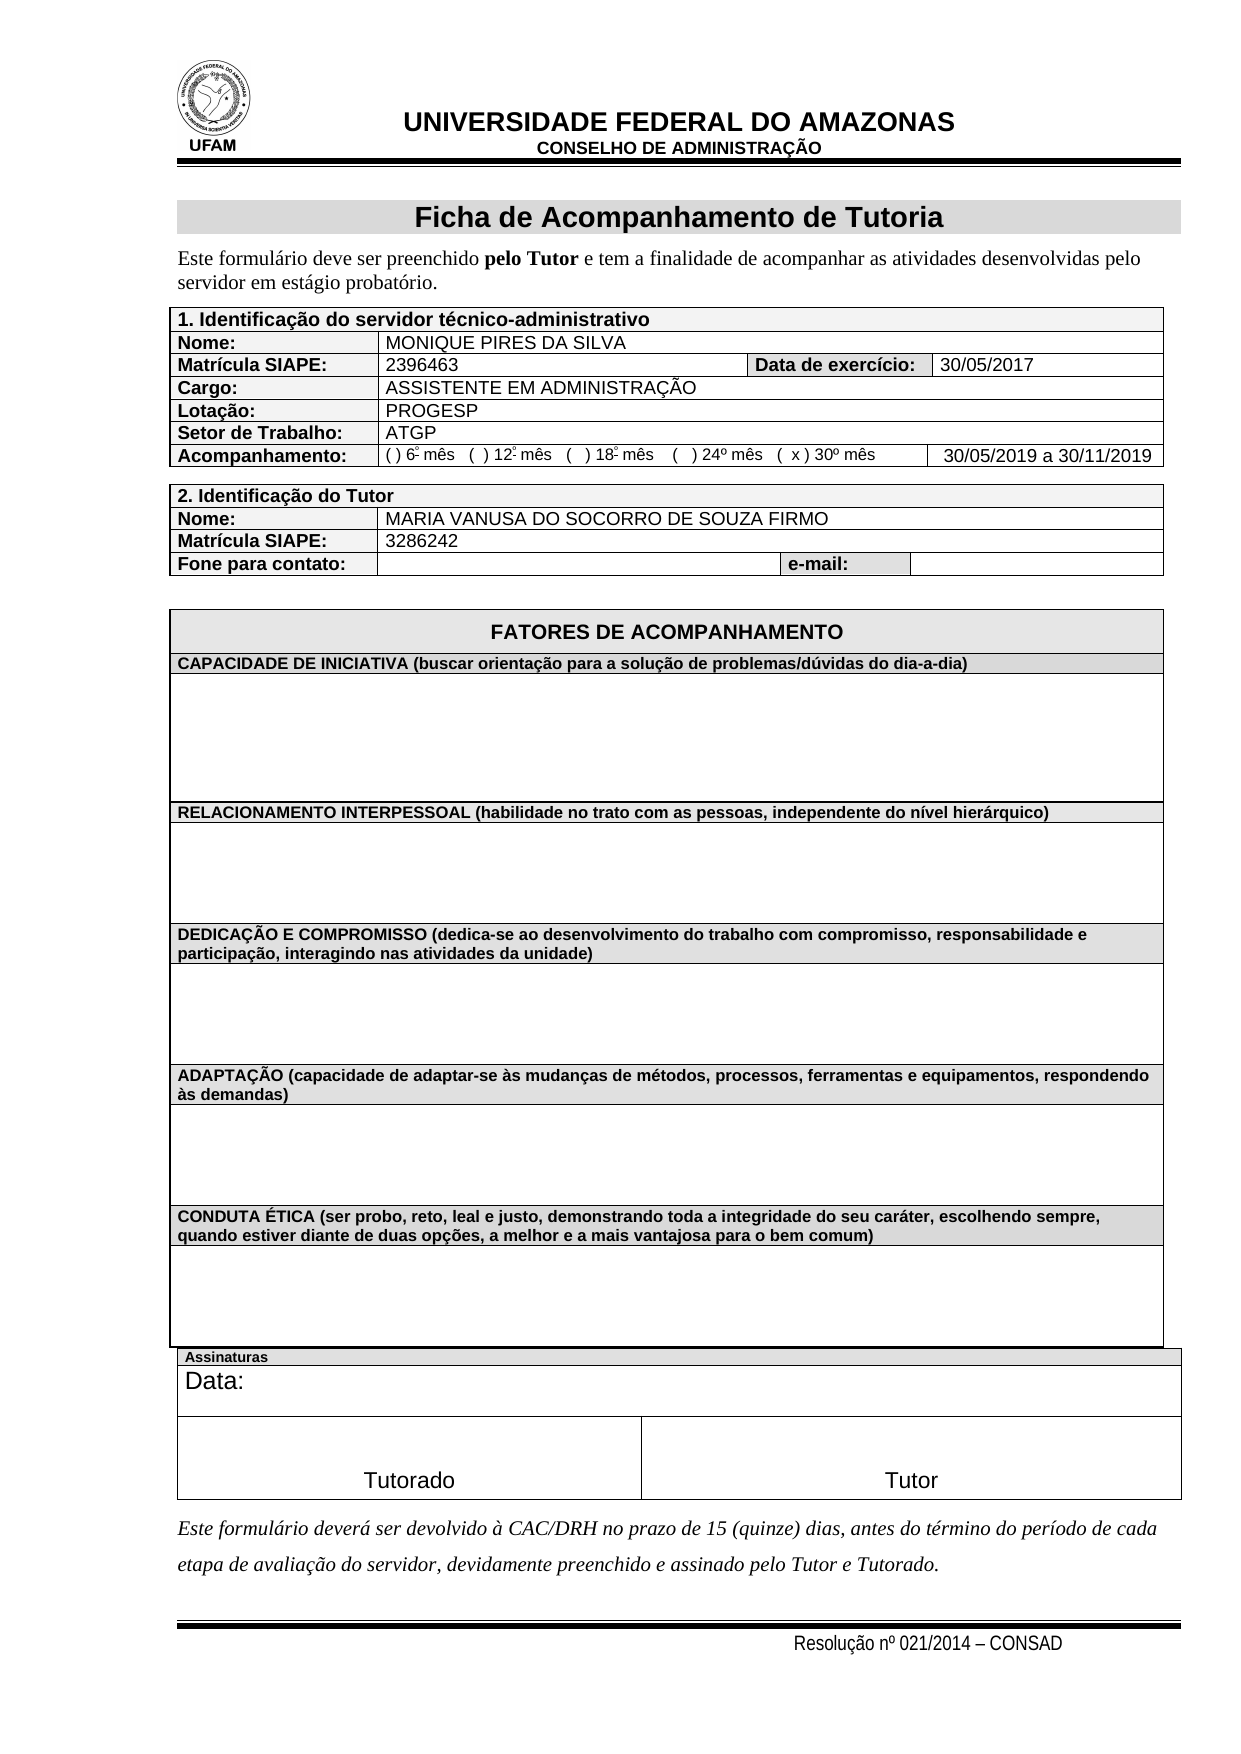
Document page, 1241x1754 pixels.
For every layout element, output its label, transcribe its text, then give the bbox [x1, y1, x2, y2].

table_cell Acompanhamento: [171, 445, 378, 466]
table_cell Cargo: [171, 377, 378, 398]
table_cell Data: [178, 1366, 1181, 1416]
table_cell ( ) 6º mês ( ) 12º mês ( ) 18º mês ( ) 24º mês ( x ) 30º mês [379, 445, 927, 466]
table_cell DEDICAÇÃO E COMPROMISSO (dedica-se ao desenvolvimento do trabalho com compromisso, responsabilidade e participação, interagindo nas atividades da unidade) [171, 924, 1163, 963]
table_cell [171, 674, 1163, 801]
table_cell 30/05/2019 a 30/11/2019 [928, 445, 1163, 466]
table_cell [171, 823, 1163, 923]
table_cell ATGP [379, 422, 1163, 444]
table_header FATORES DE ACOMPANHAMENTO [171, 610, 1163, 653]
table_cell CAPACIDADE DE INICIATIVA (buscar orientação para a solução de problemas/dúvidas do dia-a-dia) [171, 654, 1163, 673]
table_cell PROGESP [379, 400, 1163, 421]
table_cell Matrícula SIAPE: [171, 354, 378, 376]
table_cell e-mail: [781, 553, 910, 574]
table_cell RELACIONAMENTO INTERPESSOAL (habilidade no trato com as pessoas, independente do nível hierárquico) [171, 803, 1163, 822]
table_cell [911, 553, 1163, 574]
table_cell [171, 1246, 1163, 1346]
table_cell Setor de Trabalho: [171, 422, 378, 444]
table_cell 30/05/2017 [933, 354, 1163, 376]
table_cell 2396463 [379, 354, 747, 376]
table_cell ASSISTENTE EM ADMINISTRAÇÃO [379, 377, 1163, 398]
table_cell Tutorado [178, 1417, 641, 1498]
table_cell [171, 1105, 1163, 1205]
table_cell 3286242 [378, 530, 1163, 552]
table_header 1. Identificação do servidor técnico-administrativo [171, 308, 1163, 331]
table_cell Data de exercício: [748, 354, 932, 376]
table_cell ADAPTAÇÃO (capacidade de adaptar-se às mudanças de métodos, processos, ferramentas e equipamentos, respondendo às demandas) [171, 1065, 1163, 1104]
table_cell Matrícula SIAPE: [171, 530, 377, 552]
table_cell Fone para contato: [171, 553, 377, 574]
text Este formulário deve ser preenchido pelo Tutor e tem a finalidade de acompanhar as atividades desenvolvidas pelo servidor em estágio probatório. [177, 246, 1181, 294]
table_cell Nome: [171, 332, 378, 353]
table_cell Nome: [171, 508, 377, 529]
table_header 2. Identificação do Tutor [171, 485, 1163, 507]
text Ficha de Acompanhamento de Tutoria [177, 200, 1181, 234]
table_cell MONIQUE PIRES DA SILVA [379, 332, 1163, 353]
table_cell CONDUTA ÉTICA (ser probo, reto, leal e justo, demonstrando toda a integridade do seu caráter, escolhendo sempre, quando estiver diante de duas opções, a melhor e a mais vantajosa para o bem comum) [171, 1206, 1163, 1245]
picture [177, 60, 252, 151]
table_header Assinaturas [178, 1349, 1181, 1365]
text Este formulário deverá ser devolvido à CAC/DRH no prazo de 15 (quinze) dias, antes do término do período de cada etapa de avaliação do servidor, devidamente preenchido e assinado pelo Tutor e Tutorado. [177, 1516, 1181, 1576]
table_cell MARIA VANUSA DO SOCORRO DE SOUZA FIRMO [378, 508, 1163, 529]
table_cell [171, 964, 1163, 1064]
table_cell Lotação: [171, 400, 378, 421]
table_cell Tutor [642, 1417, 1181, 1498]
table_cell [378, 553, 780, 574]
